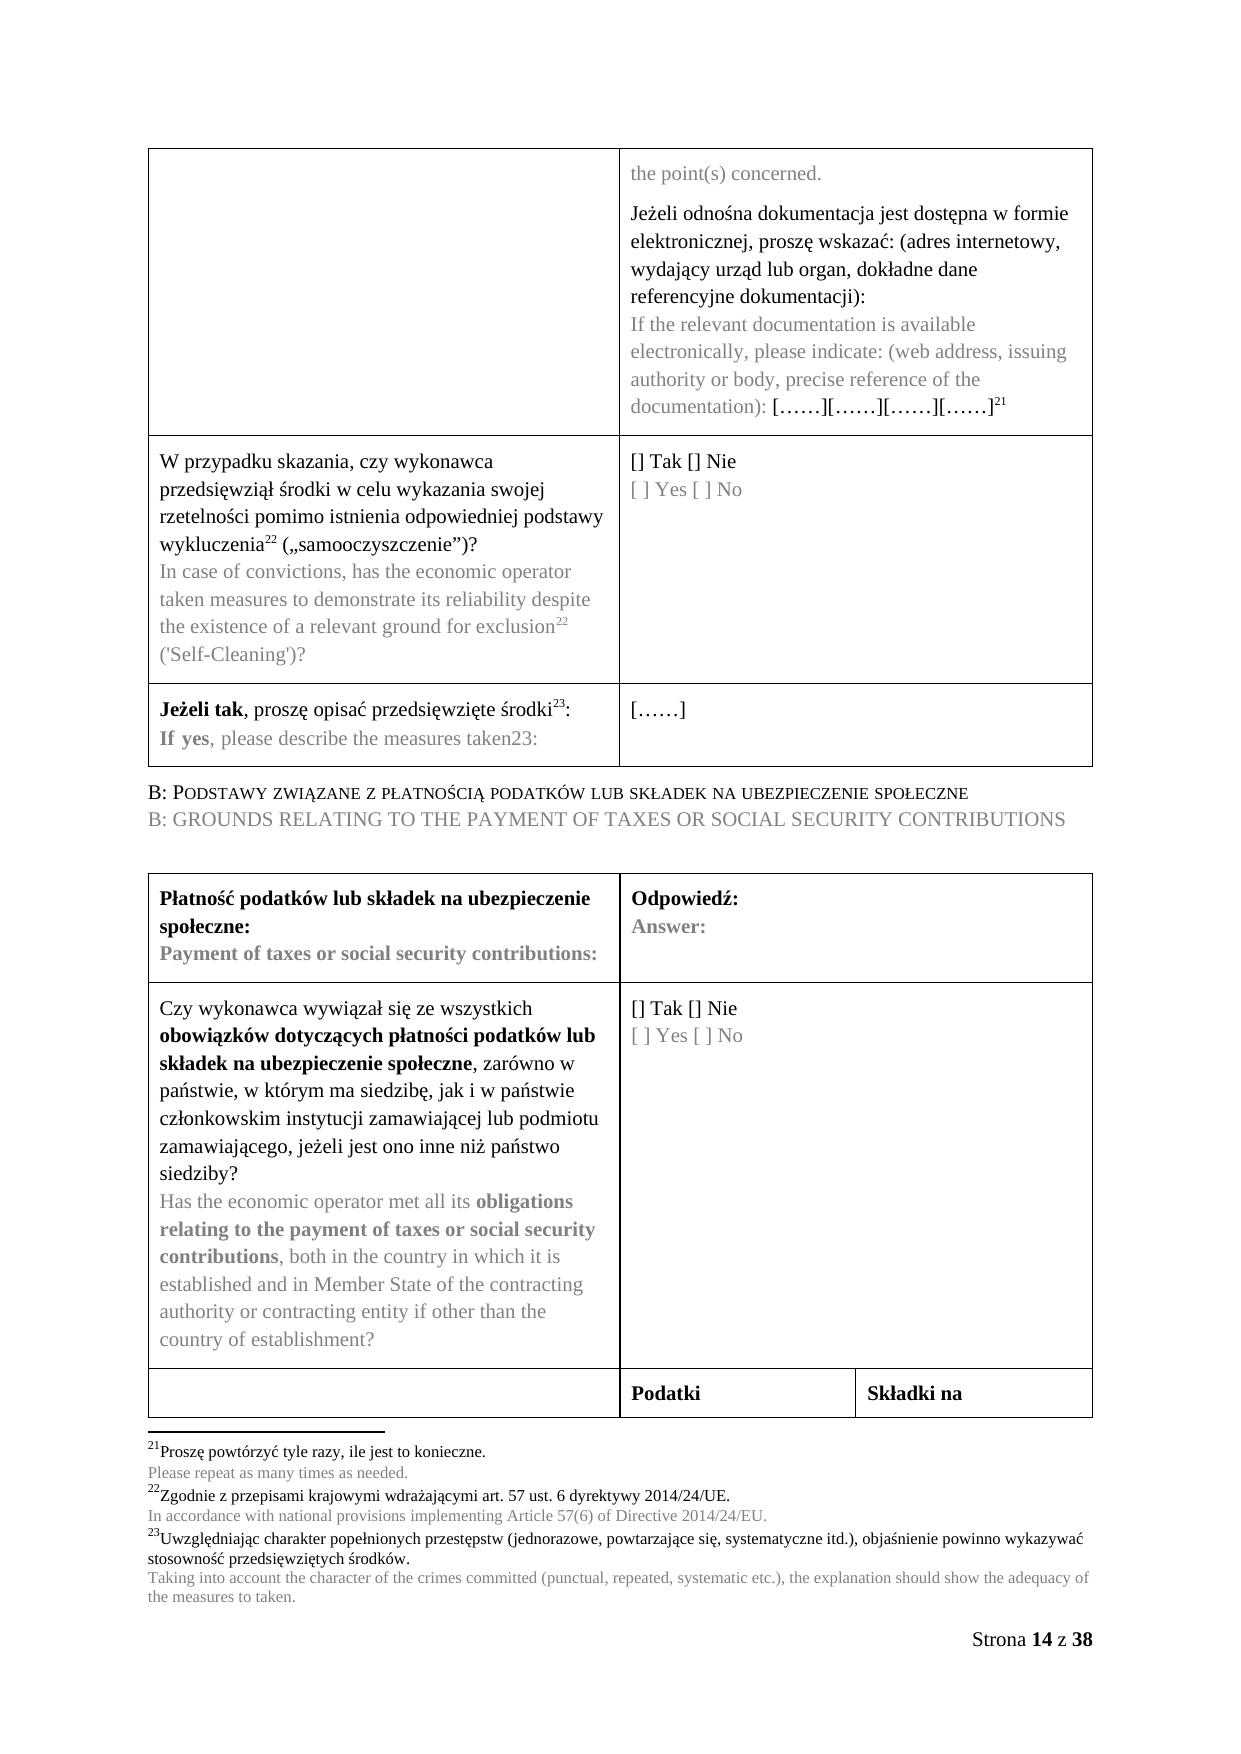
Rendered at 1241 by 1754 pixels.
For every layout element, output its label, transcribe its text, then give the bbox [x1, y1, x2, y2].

text B: Podstawy związane z płatnością podatków lub składek na ubezpieczenie społeczne B: GROUNDS RELATING TO THE PAYMENT OF TAXES OR SOCIAL SECURITY CONTRIBUTIONS [148, 780, 1093, 831]
table_header Płatność podatków lub składek na ubezpieczenie społeczne: Payment of taxes or social security contributions: [149, 874, 619, 982]
table_cell [] Tak [] Nie [ ] Yes [ ] No [621, 983, 1092, 1368]
table_cell [] Tak [] Nie [ ] Yes [ ] No [620, 436, 1092, 683]
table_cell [620, 149, 1092, 435]
table_cell Jeżeli tak, proszę opisać przedsięwzięte środki: If yes, please describe the measures taken23: [149, 684, 619, 766]
table_header Odpowiedź: Answer: [621, 874, 1092, 982]
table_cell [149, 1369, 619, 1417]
table_cell W przypadku skazania, czy wykonawca przedsięwziął środki w celu wykazania swojej rzetelności pomimo istnienia odpowiedniej podstawy wykluczenia („samooczyszczenie”)? In case of convictions, has the economic operator taken measures to demonstrate its reliability despite the existence of a relevant ground for exclusion22 ('Self-Cleaning')? [149, 436, 619, 683]
table_cell [……] [620, 684, 1092, 766]
table_cell Podatki Taxes [621, 1369, 855, 1417]
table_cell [856, 1369, 1092, 1417]
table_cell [149, 149, 619, 435]
table_cell Czy wykonawca wywiązał się ze wszystkich obowiązków dotyczących płatności podatków lub składek na ubezpieczenie społeczne, zarówno w państwie, w którym ma siedzibę, jak i w państwie członkowskim instytucji zamawiającej lub podmiotu zamawiającego, jeżeli jest ono inne niż państwo siedziby? Has the economic operator met all its obligations relating to the payment of taxes or social security contributions, both in the country in which it is established and in Member State of the contracting authority or contracting entity if other than the country of establishment? [149, 983, 619, 1368]
